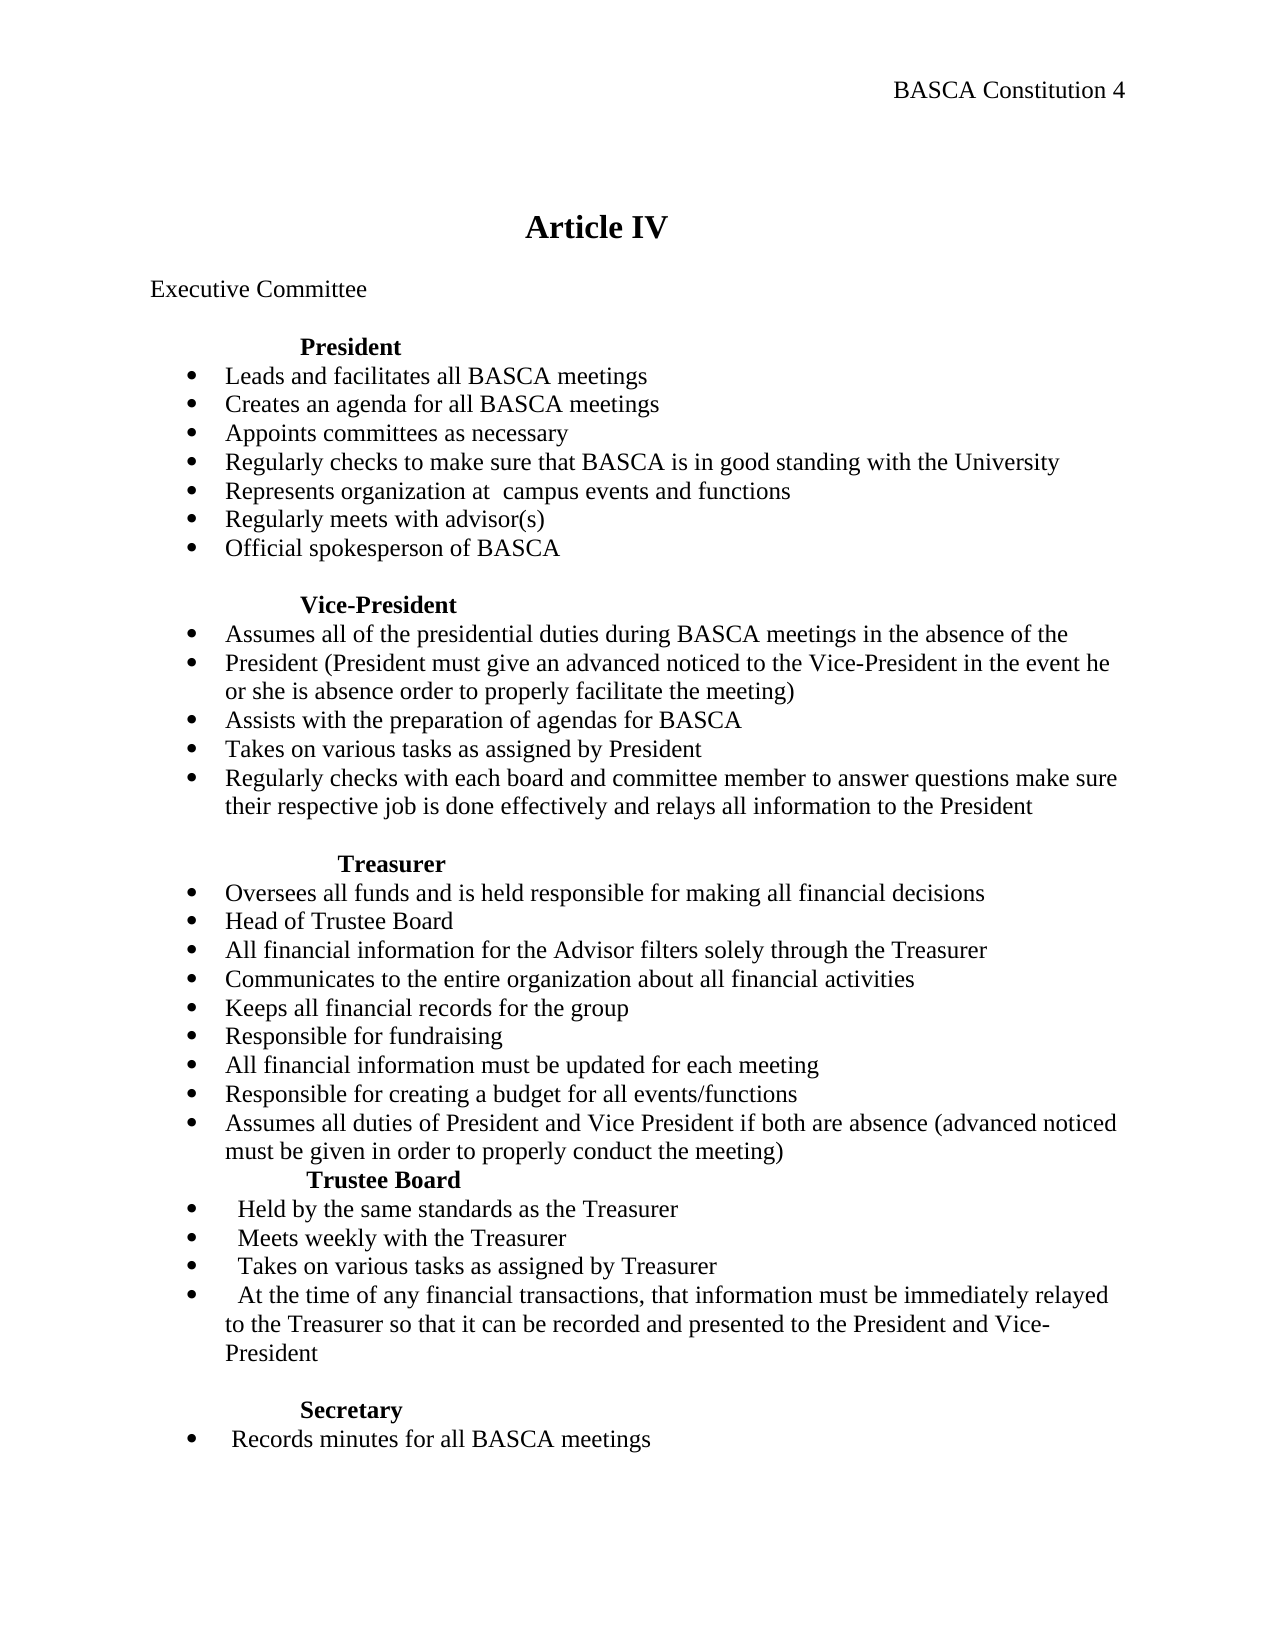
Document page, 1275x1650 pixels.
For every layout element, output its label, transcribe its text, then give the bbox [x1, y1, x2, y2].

list Leads and facilitates all BASCA meetings [187, 361, 1125, 389]
list Assists with the preparation of agendas for BASCA [187, 705, 1125, 734]
list Records minutes for all BASCA meetings [187, 1424, 1125, 1453]
list Communicates to the entire organization about all financial activities [187, 964, 1125, 993]
list Takes on various tasks as assigned by Treasurer [187, 1251, 1125, 1280]
list Regularly meets with advisor(s) [187, 504, 1125, 533]
list Secretary [225, 1366, 1125, 1424]
list Assumes all duties of President and Vice President if both are absence (advanced noticed must be given in order to properly conduct the meeting) Trustee Board [187, 1108, 1125, 1194]
list Regularly checks to make sure that BASCA is in good standing with the University [187, 447, 1125, 476]
list Oversees all funds and is held responsible for making all financial decisions [187, 878, 1125, 906]
text Treasurer [337, 849, 1125, 878]
list Held by the same standards as the Treasurer [187, 1194, 1125, 1223]
list Head of Trustee Board [187, 906, 1125, 935]
list Takes on various tasks as assigned by President [187, 734, 1125, 763]
list Creates an agenda for all BASCA meetings [187, 389, 1125, 418]
text Executive Committee [150, 274, 1125, 303]
list Keeps all financial records for the group [187, 993, 1125, 1021]
list President (President must give an advanced noticed to the Vice-President in the event he or she is absence order to properly facilitate the meeting) [187, 648, 1125, 705]
list Vice-President [225, 590, 1125, 619]
list Responsible for fundraising [187, 1021, 1125, 1050]
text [150, 150, 1125, 246]
list All financial information must be updated for each meeting [187, 1050, 1125, 1079]
list All financial information for the Advisor filters solely through the Treasurer [187, 935, 1125, 964]
list Appoints committees as necessary [187, 418, 1125, 447]
list Represents organization at campus events and functions [187, 476, 1125, 504]
list At the time of any financial transactions, that information must be immediately relayed to the Treasurer so that it can be recorded and presented to the President and Vice-President [187, 1280, 1125, 1366]
text President [150, 303, 1125, 361]
list Assumes all of the presidential duties during BASCA meetings in the absence of the [187, 619, 1125, 648]
list Regularly checks with each board and committee member to answer questions make sure their respective job is done effectively and relays all information to the President [187, 763, 1125, 849]
list Responsible for creating a budget for all events/functions [187, 1079, 1125, 1108]
list Meets weekly with the Treasurer [187, 1223, 1125, 1251]
list Official spokesperson of BASCA [187, 533, 1125, 590]
